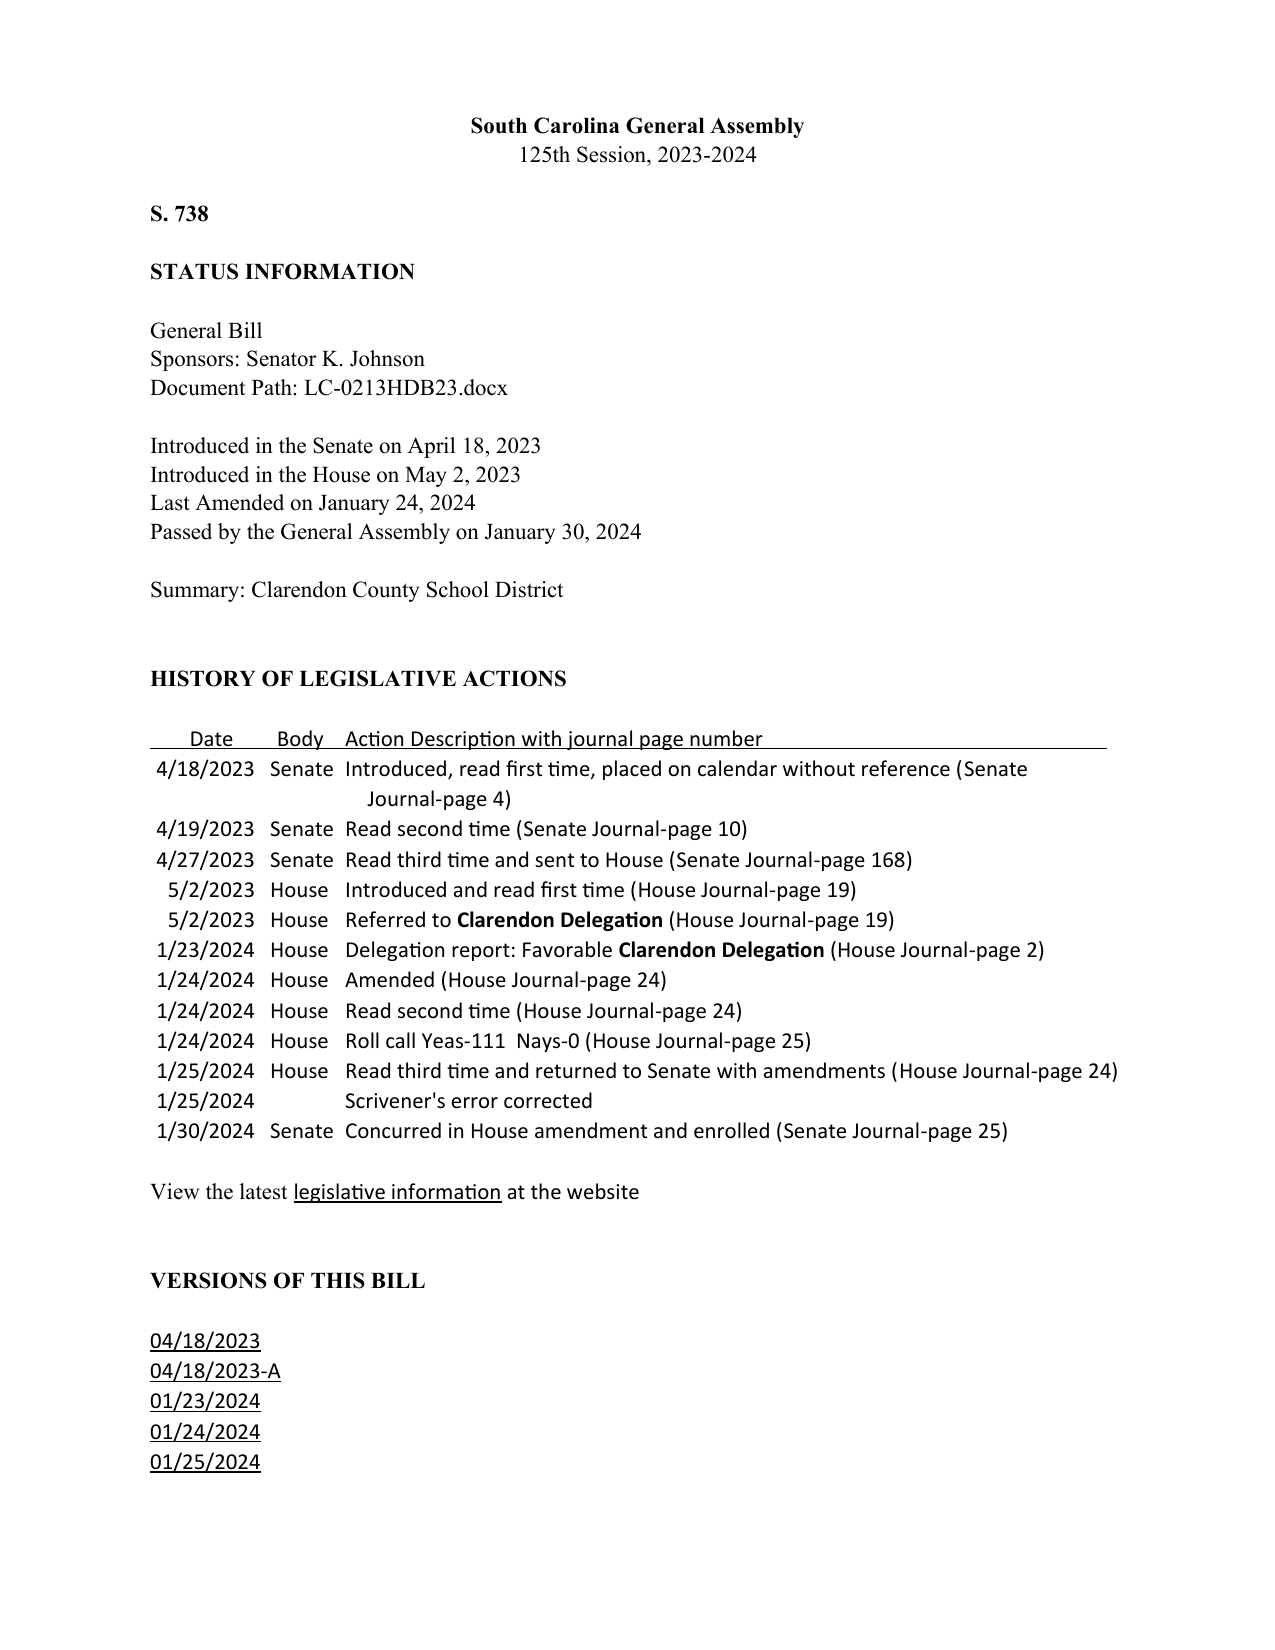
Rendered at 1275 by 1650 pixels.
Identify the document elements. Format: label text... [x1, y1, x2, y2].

text 1/30/2024 Senate Concurred in House amendment and enrolled (Senate Journal-page 25) [150, 1117, 1125, 1144]
text STATUS INFORMATION [150, 258, 1125, 284]
text 04/18/2023-A [150, 1356, 1125, 1384]
text Sponsors: Senator K. Johnson [150, 345, 1125, 372]
text Introduced in the Senate on April 18, 2023 [150, 432, 1125, 459]
text 04/18/2023 [150, 1326, 1125, 1354]
text 4/27/2023 Senate Read third time and sent to House (Senate Journal-page 168) [150, 845, 1125, 873]
text Introduced in the House on May 2, 2023 [150, 461, 1125, 487]
text VERSIONS OF THIS BILL [150, 1268, 1125, 1294]
text General Bill [150, 317, 1125, 343]
text 5/2/2023 House Referred to Clarendon Delegation (House Journal-page 19) [150, 905, 1125, 933]
text 1/25/2024 Scrivener's error corrected [150, 1086, 1125, 1114]
text South Carolina General Assembly [150, 112, 1125, 139]
text Last Amended on January 24, 2024 [150, 489, 1125, 516]
text HISTORY OF LEGISLATIVE ACTIONS [150, 665, 1125, 692]
text 125th Session, 2023-2024 [150, 141, 1125, 167]
text Document Path: LC-0213HDB23.docx [150, 374, 1125, 400]
text 4/19/2023 Senate Read second time (Senate Journal-page 10) [150, 814, 1125, 842]
text Passed by the General Assembly on January 30, 2024 [150, 518, 1125, 544]
text 5/2/2023 House Introduced and read first time (House Journal-page 19) [150, 875, 1125, 903]
text Date Body Action Description with journal page number [150, 724, 1125, 752]
text View the latest legislative information at the website [150, 1177, 1125, 1205]
text 01/25/2024 [150, 1447, 1125, 1475]
text 01/23/2024 [150, 1387, 1125, 1415]
text 1/25/2024 House Read third time and returned to Senate with amendments (House Journal-page 24) [150, 1056, 1125, 1084]
text S. 738 [150, 199, 1125, 226]
text Summary: Clarendon County School District [150, 576, 1125, 603]
text 1/24/2024 House Roll call Yeas-111 Nays-0 (House Journal-page 25) [150, 1026, 1125, 1054]
text 01/24/2024 [150, 1417, 1125, 1445]
text 4/18/2023 Senate Introduced, read first time, placed on calendar without reference (Senate Journal-page 4) [150, 754, 1125, 812]
text 1/23/2024 House Delegation report: Favorable Clarendon Delegation (House Journal-page 2) [150, 935, 1125, 963]
text 1/24/2024 House Amended (House Journal-page 24) [150, 966, 1125, 993]
text 1/24/2024 House Read second time (House Journal-page 24) [150, 996, 1125, 1024]
